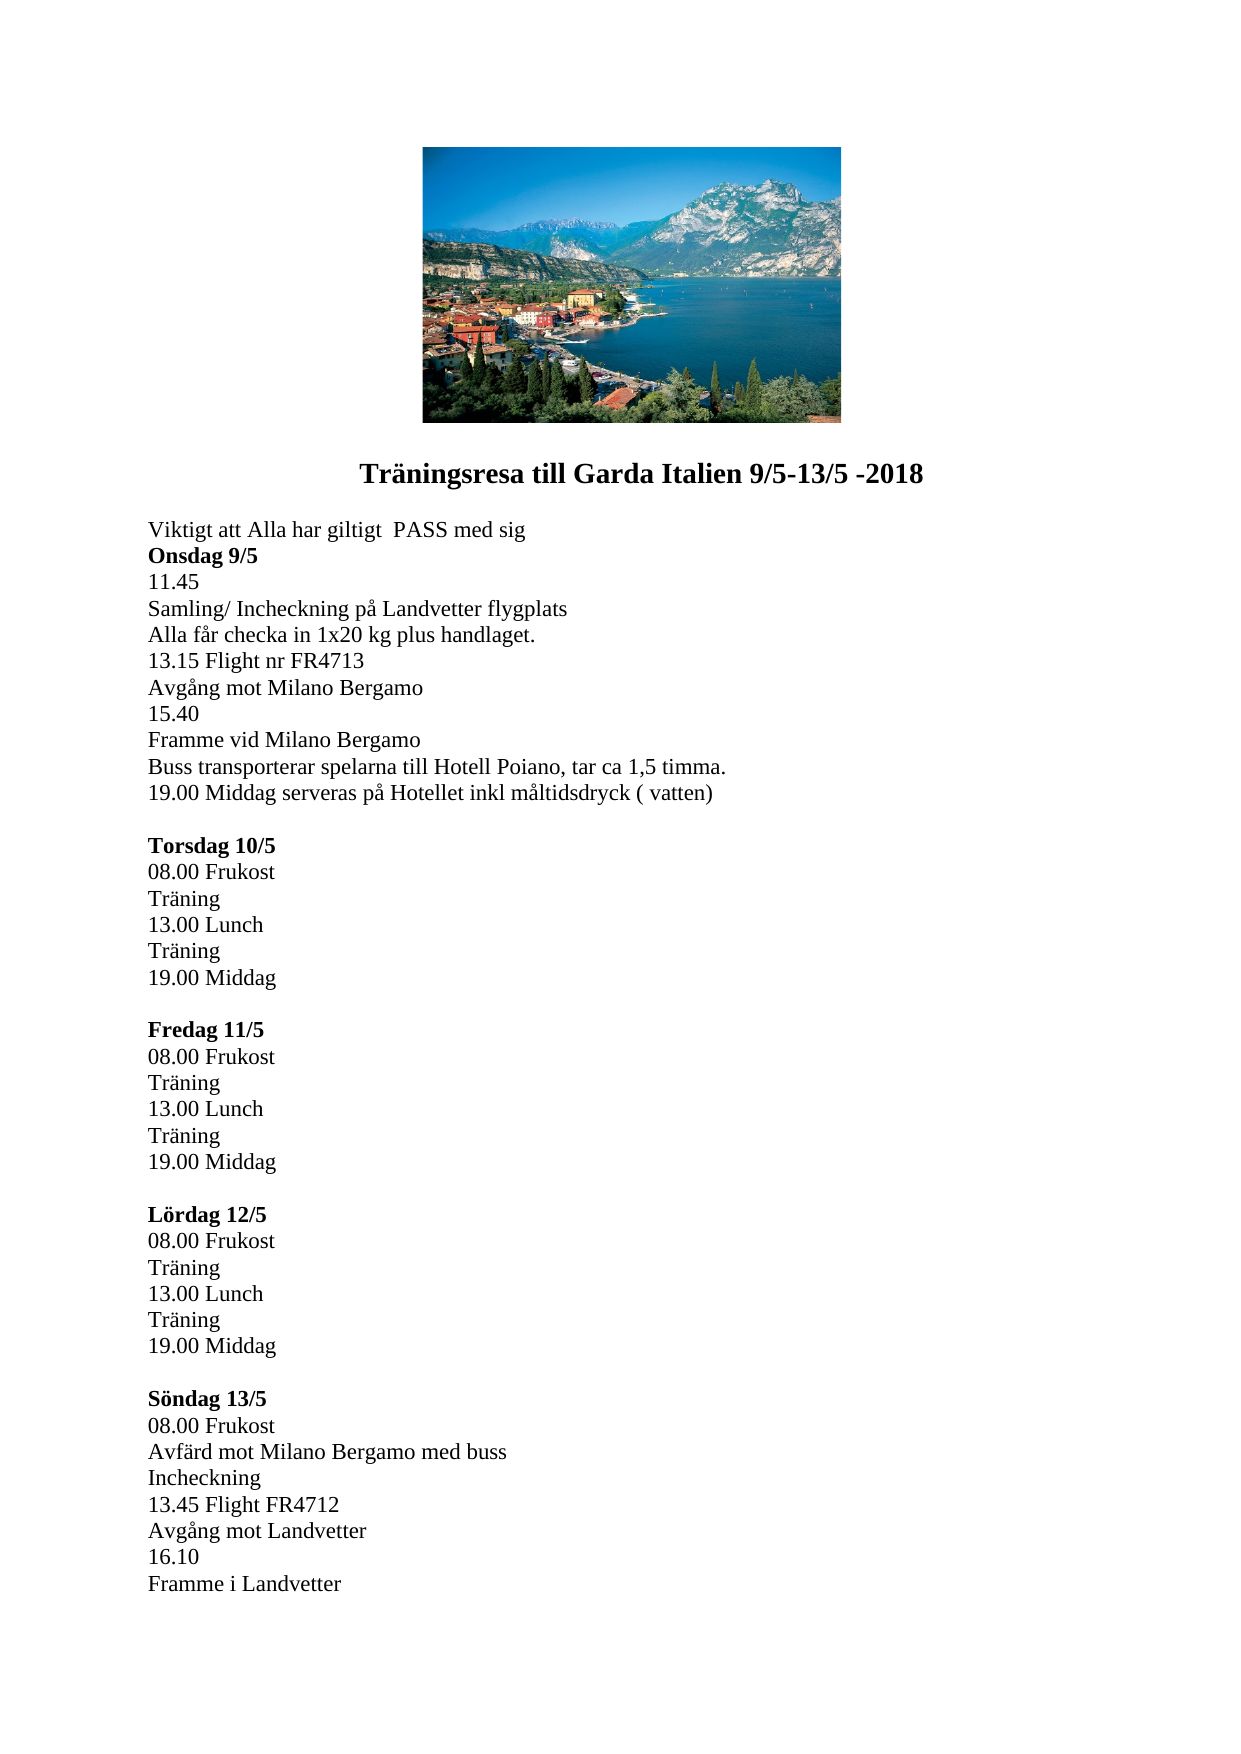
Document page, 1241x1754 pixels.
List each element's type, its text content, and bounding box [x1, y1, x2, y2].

text Incheckning [148, 1464, 1093, 1491]
text Träning [148, 937, 1093, 964]
text Alla får checka in 1x20 kg plus handlaget. [148, 621, 1093, 647]
text Söndag 13/5 [148, 1385, 1093, 1412]
picture [422, 147, 552, 214]
text 19.00 Middag serveras på Hotellet inkl måltidsdryck ( vatten) [148, 779, 1093, 806]
text 13.15 Flight nr FR4713 [148, 647, 1093, 674]
text 13.00 Lunch [148, 911, 1093, 937]
text Torsdag 10/5 [148, 832, 1093, 858]
text 13.45 Flight FR4712 [148, 1491, 1093, 1517]
text 11.45 [148, 568, 1093, 595]
text Framme i Landvetter [148, 1570, 1093, 1596]
text Avgång mot Milano Bergamo [148, 674, 1093, 700]
text 08.00 Frukost [148, 1043, 1093, 1069]
text Viktigt att Alla har giltigt PASS med sig [148, 516, 1093, 542]
text 16.10 [148, 1543, 1093, 1570]
text 08.00 Frukost [148, 858, 1093, 884]
text Avfärd mot Milano Bergamo med buss [148, 1438, 1093, 1464]
text 15.40 [148, 700, 1093, 726]
text Träning [148, 1122, 1093, 1148]
text Träning [148, 1306, 1093, 1333]
text 13.00 Lunch [148, 1280, 1093, 1306]
text Träning [148, 1069, 1093, 1095]
text Avgång mot Landvetter [148, 1517, 1093, 1543]
text 08.00 Frukost [148, 1227, 1093, 1253]
picture [422, 162, 842, 423]
text Buss transporterar spelarna till Hotell Poiano, tar ca 1,5 timma. [148, 753, 1093, 779]
text 19.00 Middag [148, 964, 1093, 990]
text Fredag 11/5 [148, 1016, 1093, 1043]
text Framme vid Milano Bergamo [148, 726, 1093, 753]
text 19.00 Middag [148, 1148, 1093, 1174]
text Onsdag 9/5 [148, 542, 1093, 568]
text Träning [148, 1253, 1093, 1280]
text 19.00 Middag [148, 1333, 1093, 1359]
picture [823, 147, 842, 159]
text Samling/ Incheckning på Landvetter flygplats [148, 595, 1093, 621]
text Träning [148, 884, 1093, 911]
text Träningsresa till Garda Italien 9/5-13/5 -2018 [148, 456, 1093, 489]
text 08.00 Frukost [148, 1412, 1093, 1438]
text Lördag 12/5 [148, 1201, 1093, 1227]
text 13.00 Lunch [148, 1095, 1093, 1122]
